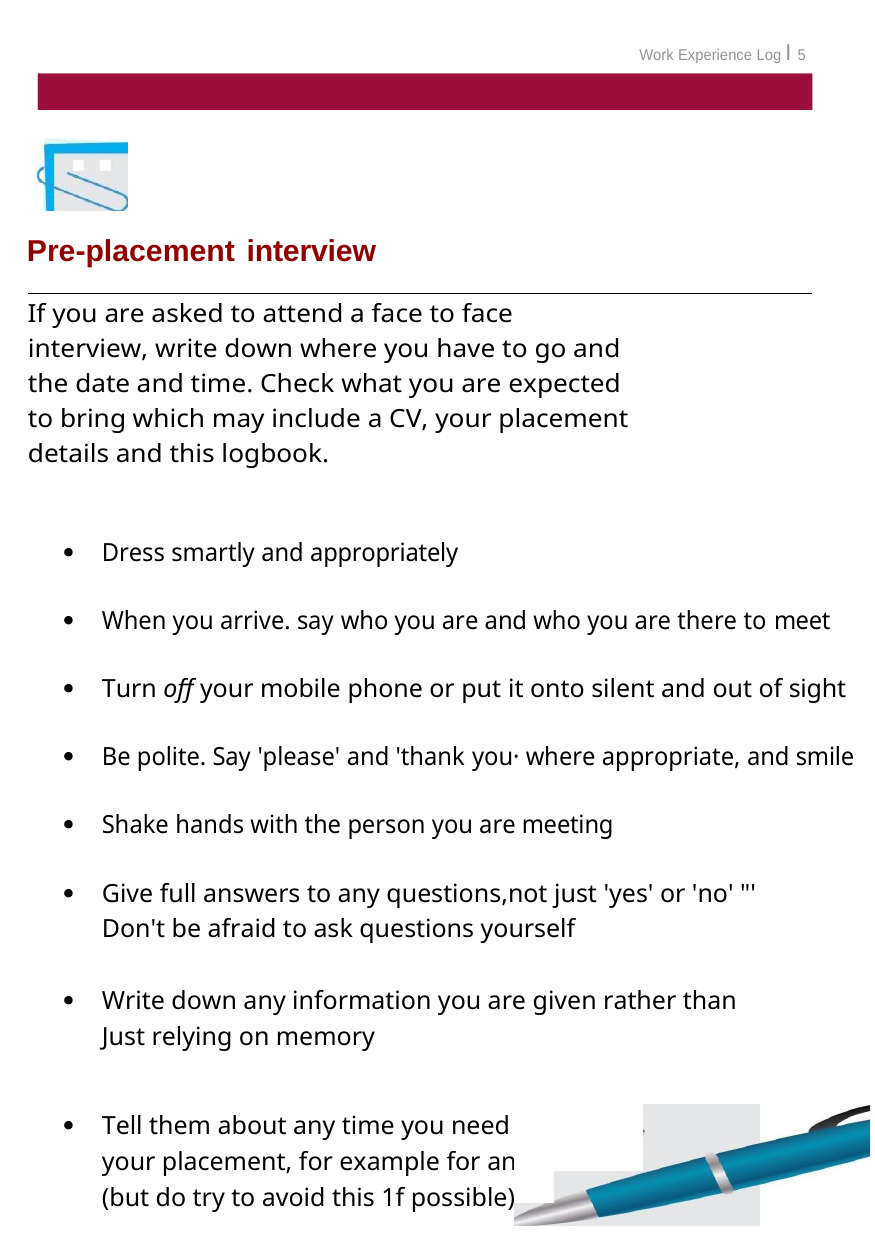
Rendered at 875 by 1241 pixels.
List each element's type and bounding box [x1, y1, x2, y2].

picture [37, 73, 813, 110]
picture [514, 1103, 871, 1226]
picture [33, 138, 128, 211]
